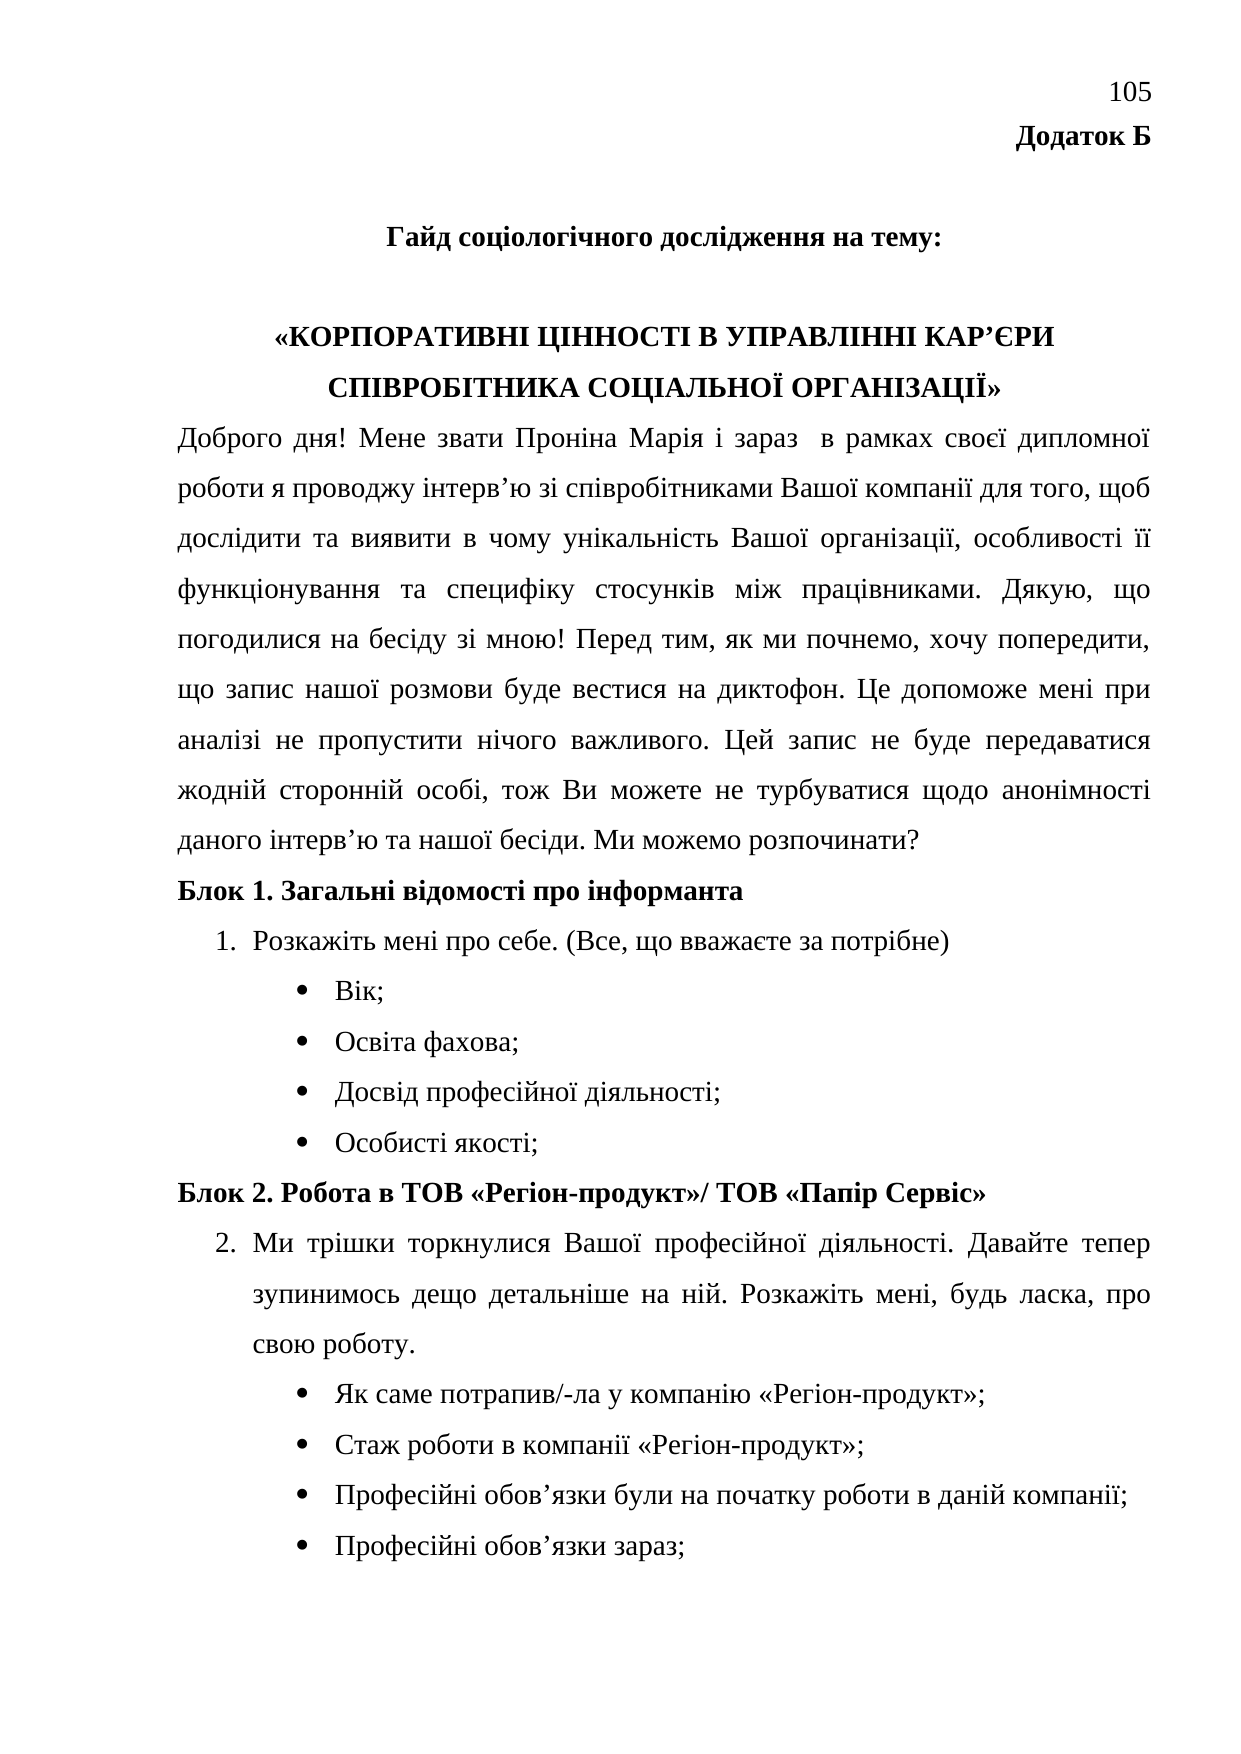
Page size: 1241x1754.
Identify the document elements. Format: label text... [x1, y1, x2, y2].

list Досвід професійної діяльності; [297, 1074, 1152, 1108]
list Вік; [297, 973, 1152, 1007]
text Додаток Б [177, 118, 1152, 152]
text Блок 2. Робота в ТОВ «Регіон-продукт»/ ТОВ «Папір Сервіс» [177, 1175, 1152, 1209]
list Стаж роботи в компанії «Регіон-продукт»; [297, 1427, 1152, 1460]
list Професійні обов’язки були на початку роботи в даній компанії; [297, 1477, 1152, 1511]
text Блок 1. Загальні відомості про інформанта [177, 873, 1152, 906]
list Розкажіть мені про себе. (Все, що вважаєте за потрібне) [215, 923, 1152, 957]
text «КОРПОРАТИВНІ ЦІННОСТІ В УПРАВЛІННІ КАР’ЄРИ СПІВРОБІТНИКА СОЦІАЛЬНОЇ ОРГАНІЗАЦІЇ» [177, 319, 1152, 403]
list Професійні обов’язки зараз; [297, 1528, 1152, 1561]
list Як саме потрапив/-ла у компанію «Регіон-продукт»; [297, 1376, 1152, 1410]
list Освіта фахова; [297, 1024, 1152, 1057]
text Гайд соціологічного дослідження на тему: [177, 219, 1152, 252]
list Ми трішки торкнулися Вашої професійної діяльності. Давайте тепер зупинимось дещо детальніше на ній. Розкажіть мені, будь ласка, про свою роботу. [215, 1225, 1152, 1359]
list Особисті якості; [297, 1125, 1152, 1158]
text Доброго дня! Мене звати Проніна Марія і зараз в рамках своєї дипломної роботи я проводжу інтерв’ю зі співробітниками Вашої компанії для того, щоб дослідити та виявити в чому унікальність Вашої організації, особливості її функціонування та специфіку стосунків між працівниками. Дякую, що погодилися на бесіду зі мною! Перед тим, як ми почнемо, хочу попередити, що запис нашої розмови буде вестися на диктофон. Це допоможе мені при аналізі не пропустити нічого важливого. Цей запис не буде передаватися жодній сторонній особі, тож Ви можете не турбуватися щодо анонімності даного інтерв’ю та нашої бесіди. Ми можемо розпочинати? [177, 420, 1152, 856]
